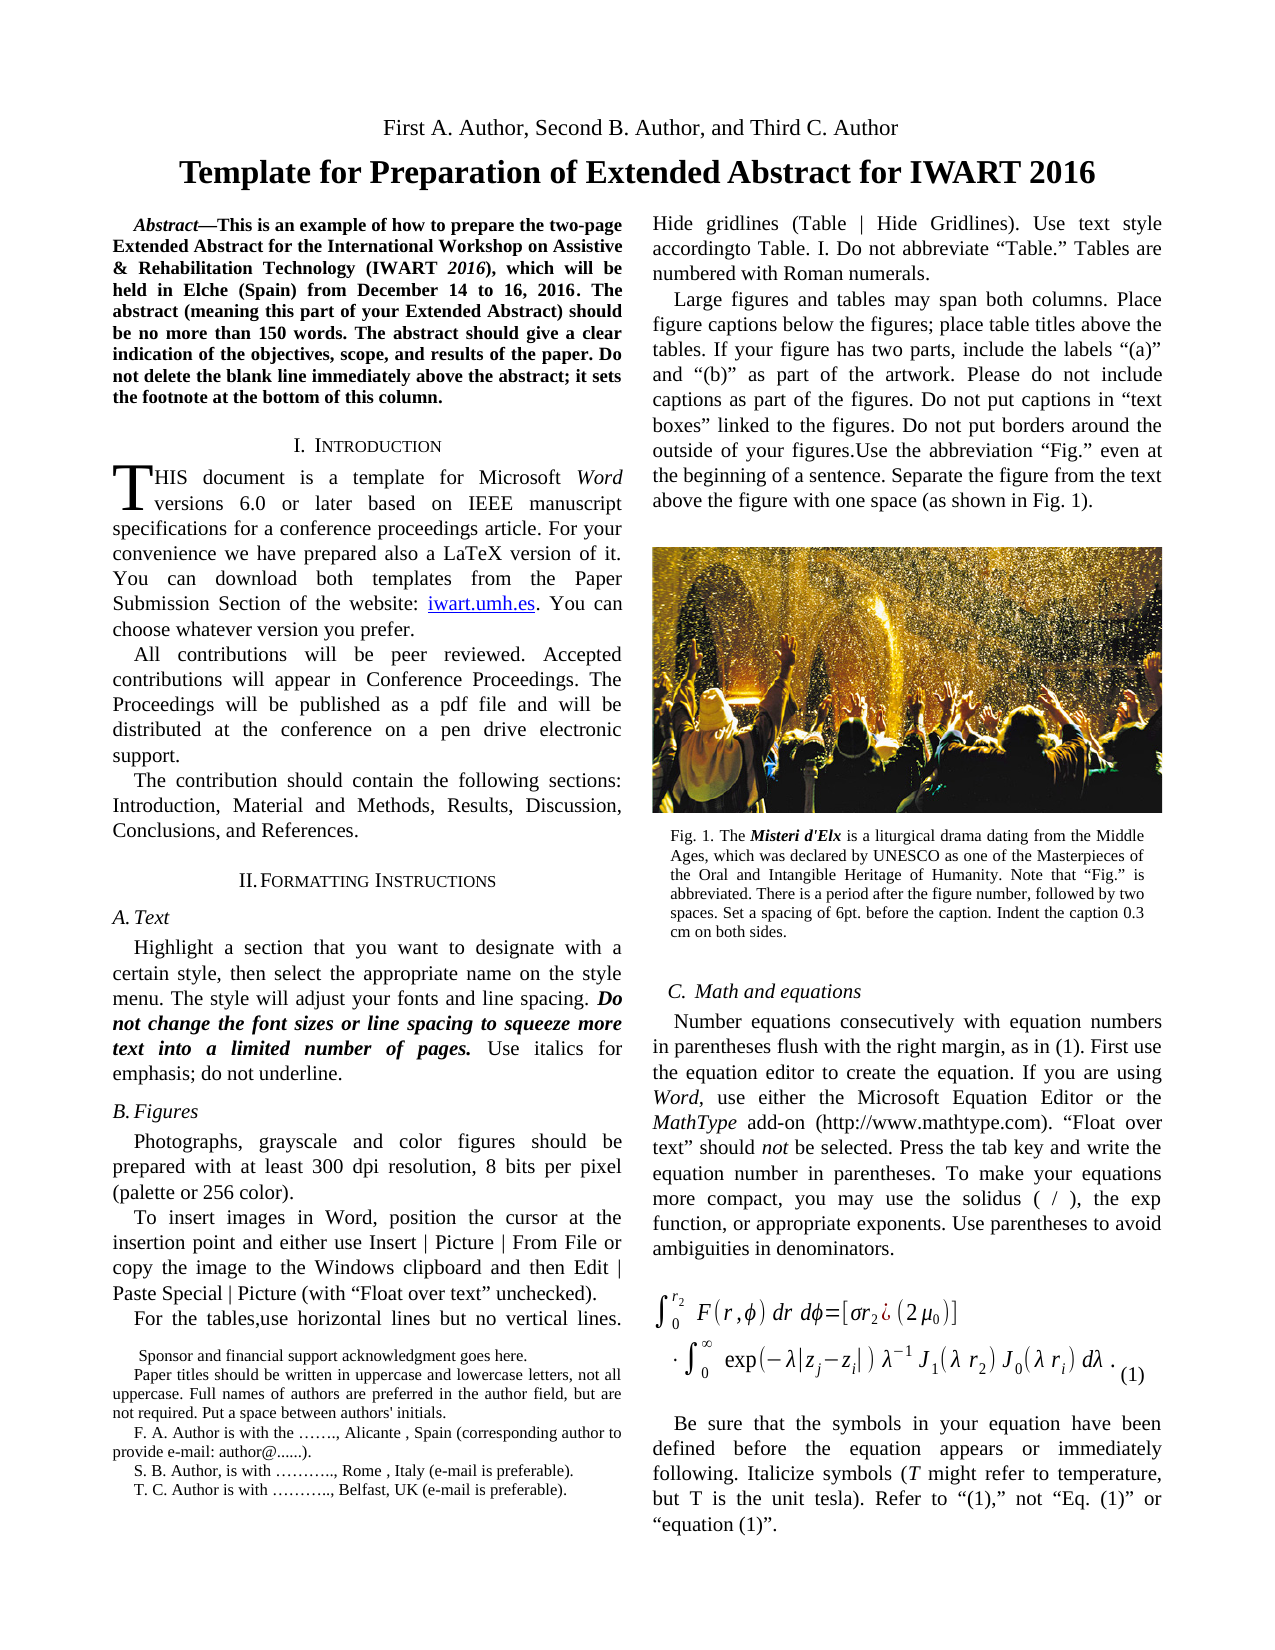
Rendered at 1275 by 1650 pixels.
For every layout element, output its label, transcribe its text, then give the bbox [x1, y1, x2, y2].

text Fig. 1. The Misteri d'Elx is a liturgical drama dating from the Middle Ages, which was declared by UNESCO as one of the Masterpieces of the Oral and Intangible Heritage of Humanity. Note that “Fig.” is abbreviated. There is a period after the figure number, followed by two spaces. Set a spacing of 6pt. before the caption. Indent the caption 0.3 cm on both sides. [670, 813, 1145, 941]
text For the tables,use horizontal lines but no vertical lines. Hide gridlines (Table | Hide Gridlines). Use text style accordingto Table. I. Do not abbreviate “Table.” Tables are numbered with Roman numerals. [112, 1306, 622, 1330]
text Number equations consecutively with equation numbers in parentheses flush with the right margin, as in (1). First use the equation editor to create the equation. If you are using Word, use either the Microsoft Equation Editor or the MathType add-on (http://www.mathtype.com). “Float over text” should not be selected. Press the tab key and write the equation number in parentheses. To make your equations more compact, you may use the solidus ( / ), the exp function, or appropriate exponents. Use parentheses to avoid ambiguities in denominators. [652, 1009, 1162, 1260]
text To insert images in Word, position the cursor at the insertion point and either use Insert | Picture | From File or copy the image to the Windows clipboard and then Edit | Paste Special | Picture (with “Float over text” unchecked). [112, 1205, 622, 1304]
text Abstract—This is an example of how to prepare the two-page Extended Abstract for the International Workshop on Assistive & Rehabilitation Technology (IWART 2016), which will be held in Elche (Spain) from December 14 to 16, 2016. The abstract (meaning this part of your Extended Abstract) should be no more than 150 words. The abstract should give a clear indication of the objectives, scope, and results of the paper. Do not delete the blank line immediately above the abstract; it sets the footnote at the bottom of this column. [112, 214, 622, 408]
title Template for Preparation of Extended Abstract for IWART 2016 [150, 152, 1125, 190]
text Photographs, grayscale and color figures should be prepared with at least 300 dpi resolution, 8 bits per pixel (palette or 256 color). [112, 1129, 622, 1204]
text The contribution should contain the following sections: Introduction, Material and Methods, Results, Discussion, Conclusions, and References. [112, 768, 622, 842]
subtitle Figures [112, 1099, 622, 1123]
text HIS document is a template for Microsoft Word versions 6.0 or later based on IEEE manuscript specifications for a conference proceedings article. For your convenience we have prepared also a LaTeX version of it. You can download both templates from the Paper Submission Section of thewebsite: iwart.umh.es. You can choose whatever version you prefer. [112, 465, 622, 641]
subtitle INTRODUCTION [112, 433, 622, 457]
text All contributions will be peer reviewed. Accepted contributions will appear in Conference Proceedings. The Proceedings will be published as a pdf file and will be distributed at the conference on a pen drive electronic support. [112, 642, 622, 767]
text Large figures and tables may span both columns. Place figure captions below the figures; place table titles above the tables. If your figure has two parts, include the labels “(a)” and “(b)” as part of the artwork. Please do not include captions as part of the figures. Do not put captions in “text boxes” linked to the figures. Do not put borders around the outside of your figures.Use the abbreviation “Fig.” even at the beginning of a sentence. Separate the figure from the text above the figure with one space (as shown in Fig. 1). [652, 287, 1162, 512]
text Be sure that the symbols in your equation have been defined before the equation appears or immediately following. Italicize symbols (T might refer to temperature, but T is the unit tesla). Refer to “(1),” not “Eq. (1)” or “equation (1)”. [652, 1411, 1162, 1536]
text First A. Author, Second B. Author, and Third C. Author [168, 114, 1113, 141]
subtitle Math and equations [667, 979, 1162, 1003]
subtitle Text [112, 905, 622, 929]
text Highlight a section that you want to designate with a certain style, then select the appropriate name on the style menu. The style will adjust your fonts and line spacing. Do not change the font sizes or line spacing to squeeze more text into a limited number of pages. Use italics for emphasis; do not underline. [112, 935, 622, 1085]
text For the tables,use horizontal lines but no vertical lines. Hide gridlines (Table | Hide Gridlines). Use text style accordingto Table. I. Do not abbreviate “Table.” Tables are numbered with Roman numerals. [652, 112, 1162, 285]
picture [652, 547, 1163, 813]
text (1) [652, 1286, 1162, 1386]
subtitle Formatting Instructions [112, 868, 622, 892]
